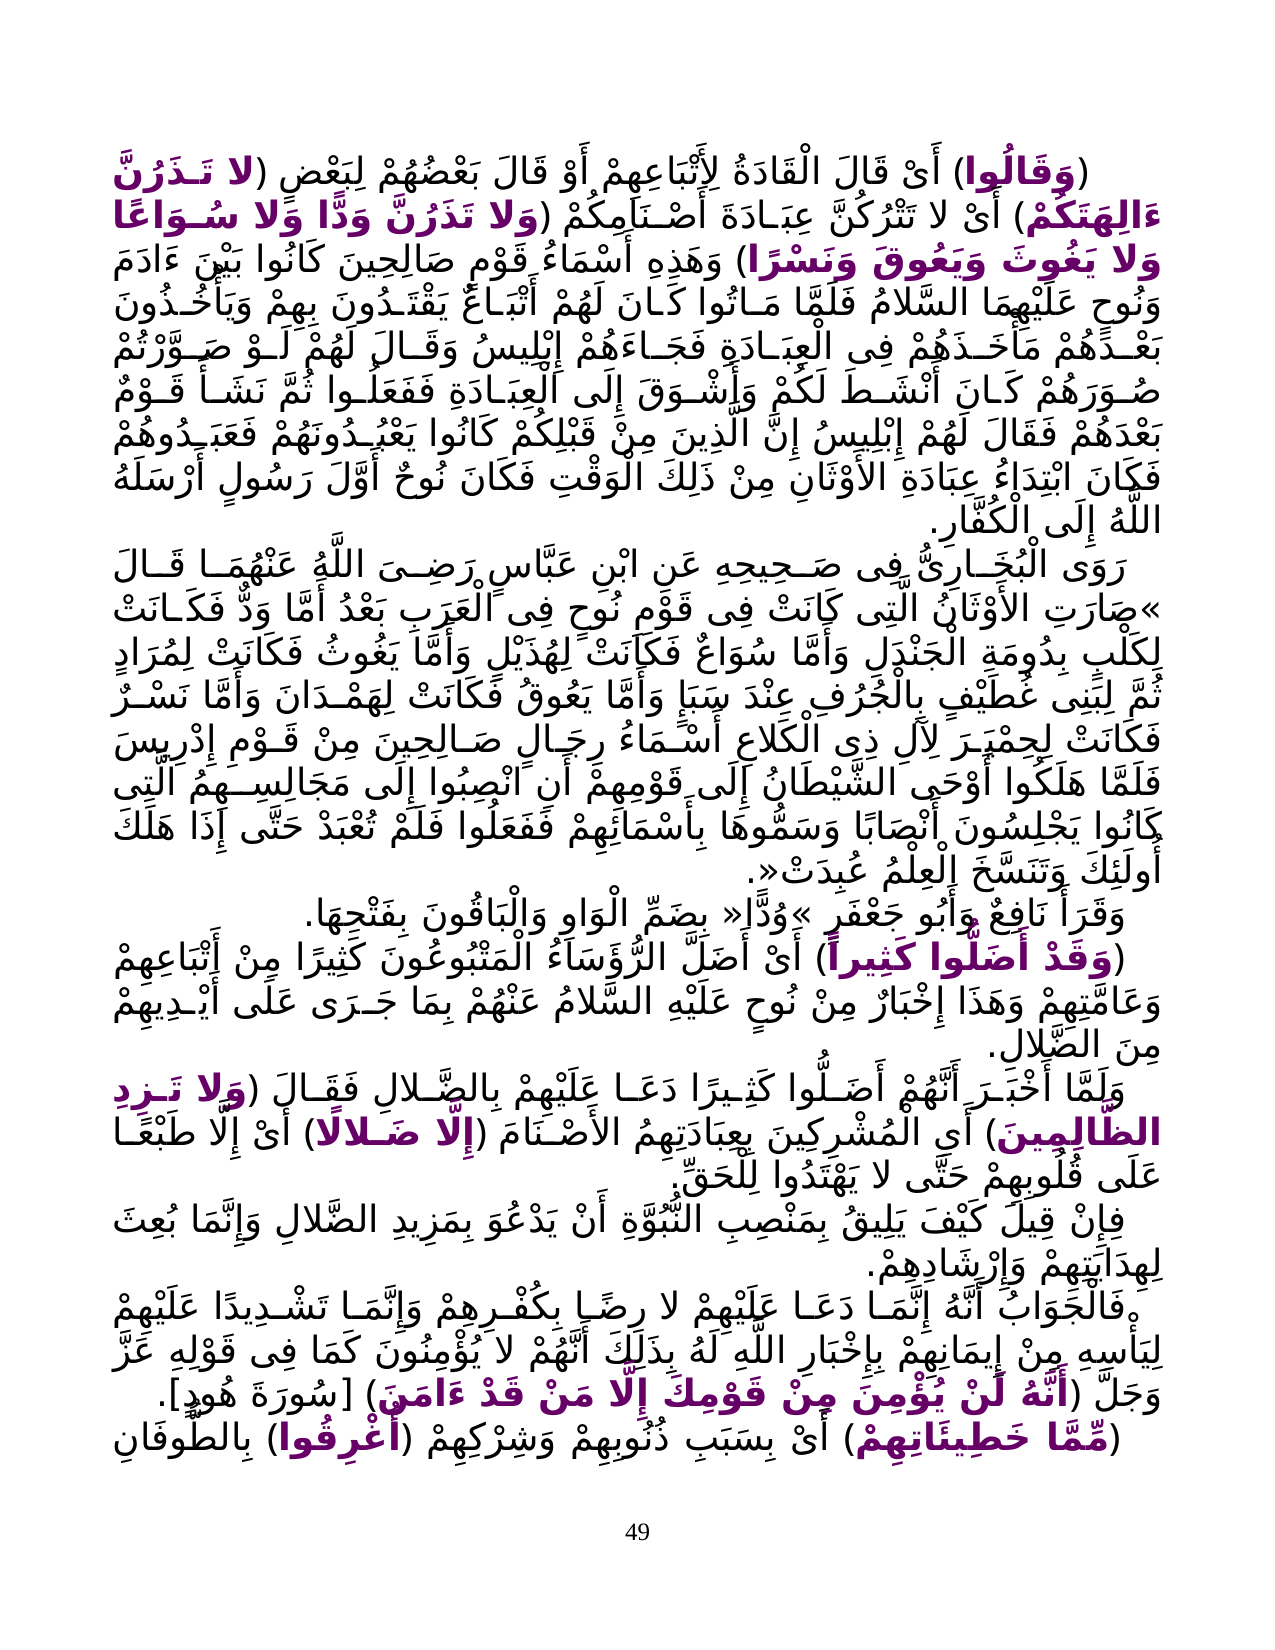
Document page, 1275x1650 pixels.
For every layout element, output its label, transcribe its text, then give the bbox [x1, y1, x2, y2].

text وَلَمَّا أَخْبَرَ أَنَّهُمْ أَضَلُّوا كَثِيرًا دَعَا عَلَيْهِمْ بِالضَّلالِ فَقَالَ ﴿وَلا تَزِدِ الظَّالِمِينَ﴾ أَىِ الْمُشْرِكِينَ بِعِبَادَتِهِمُ الأَصْنَامَ ﴿إِلَّا ضَلالًا﴾ أَىْ إِلَّا طَبْعًا عَلَى قُلُوبِهِمْ حَتَّى لا يَهْتَدُوا لِلْحَقِّ. [112, 1067, 1162, 1197]
text فِإِنْ قِيلَ كَيْفَ يَلِيقُ بِمَنْصِبِ النُّبُوَّةِ أَنْ يَدْعُوَ بِمَزِيدِ الضَّلالِ وَإِنَّمَا بُعِثَ لِهِدَايَتِهِمْ وَإِرْشَادِهِمْ. [112, 1197, 1162, 1285]
text وَقَرَأَ نَافِعٌ وَأَبُو جَعْفَرٍ »وُدًّا« بِضَمِّ الْوَاوِ وَالْبَاقُونَ بِفَتْحِهَا. [112, 892, 1162, 936]
text ﴿وَقَدْ أَضَلُّوا كَثِيراً﴾ أَىْ أَضَلَّ الرُّؤَسَاءُ الْمَتْبُوعُونَ كَثِيرًا مِنْ أَتْبَاعِهِمْ وَعَامَّتِهِمْ وَهَذَا إِخْبَارٌ مِنْ نُوحٍ عَلَيْهِ السَّلامُ عَنْهُمْ بِمَا جَرَى عَلَى أَيْدِيهِمْ مِنَ الضَّلالِ. [112, 936, 1162, 1067]
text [112, 1416, 1162, 1459]
text فَالْجَوَابُ أَنَّهُ إِنَّمَا دَعَا عَلَيْهِمْ لا رِضًا بِكُفْرِهِمْ وَإِنَّمَا تَشْدِيدًا عَلَيْهِمْ لِيَأْسِهِ مِنْ إِيمَانِهِمْ بِإِخْبَارِ اللَّهِ لَهُ بِذَلِكَ أَنَّهُمْ لا يُؤْمِنُونَ كَمَا فِى قَوْلِهِ عَزَّ وَجَلَّ ﴿أَنَّهُ لَنْ يُؤْمِنَ مِنْ قَوْمِكَ إِلَّا مَنْ قَدْ ءَامَنَ﴾ [سُورَةَ هُودٍ]. [112, 1285, 1162, 1416]
text ﴿وَقَالُوا﴾ أَىْ قَالَ الْقَادَةُ لِأَتْبَاعِهِمْ أَوْ قَالَ بَعْضُهُمْ لِبَعْضٍ ﴿لا تَذَرُنَّ ءَالِهَتَكُمْ﴾ أَىْ لا تَتْرُكُنَّ عِبَادَةَ أَصْنَامِكُمْ ﴿وَلا تَذَرُنَّ وَدًّا وَلا سُوَاعًا وَلا يَغُوثَ وَيَعُوقَ وَنَسْرًا﴾ وَهَذِهِ أَسْمَاءُ قَوْمٍ صَالِحِينَ كَانُوا بَيْنَ ءَادَمَ وَنُوحٍ عَلَيْهِمَا السَّلامُ فَلَمَّا مَاتُوا كَانَ لَهُمْ أَتْبَاعٌ يَقْتَدُونَ بِهِمْ وَيَأْخُذُونَ بَعْدَهُمْ مَأْخَذَهُمْ فِى الْعِبَادَةِ فَجَاءَهُمْ إِبْلِيسُ وَقَالَ لَهُمْ لَوْ صَوَّرْتُمْ صُوَرَهُمْ كَانَ أَنْشَطَ لَكُمْ وَأَشْوَقَ إِلَى الْعِبَادَةِ فَفَعَلُوا ثُمَّ نَشَأَ قَوْمٌ بَعْدَهُمْ فَقَالَ لَهُمْ إِبْلِيسُ إِنَّ الَّذِينَ مِنْ قَبْلِكُمْ كَانُوا يَعْبُدُونَهُمْ فَعَبَدُوهُمْ فَكَانَ ابْتِدَاءُ عِبَادَةِ الأَوْثَانِ مِنْ ذَلِكَ الْوَقْتِ فَكَانَ نُوحٌ أَوَّلَ رَسُولٍ أَرْسَلَهُ اللَّهُ إِلَى الْكُفَّارِ. [112, 150, 1162, 543]
text رَوَى الْبُخَارِىُّ فِى صَحِيحِهِ عَنِ ابْنِ عَبَّاسٍ رَضِىَ اللَّهُ عَنْهُمَا قَالَ »صَارَتِ الأَوْثَانُ الَّتِى كَانَتْ فِى قَوْمِ نُوحٍ فِى الْعَرَبِ بَعْدُ أَمَّا وَدٌّ فَكَانَتْ لِكَلْبٍ بِدُومَةِ الْجَنْدَلِ وَأَمَّا سُوَاعٌ فَكَانَتْ لِهُذَيْلٍ وَأَمَّا يَغُوثُ فَكَانَتْ لِمُرَادٍ ثُمَّ لِبَنِى غُطَيْفٍ بِالْجُرُفِ عِنْدَ سَبَإٍ وَأَمَّا يَعُوقُ فَكَانَتْ لِهَمْدَانَ وَأَمَّا نَسْرٌ فَكَانَتْ لِحِمْيَرَ لِآلِ ذِى الْكَلاعِ أَسْمَاءُ رِجَالٍ صَالِحِينَ مِنْ قَوْمِ إِدْرِيسَ فَلَمَّا هَلَكُوا أَوْحَى الشَّيْطَانُ إِلَى قَوْمِهِمْ أَنِ انْصِبُوا إِلَى مَجَالِسِهِمُ الَّتِى كَانُوا يَجْلِسُونَ أَنْصَابًا وَسَمُّوهَا بِأَسْمَائِهِمْ فَفَعَلُوا فَلَمْ تُعْبَدْ حَتَّى إِذَا هَلَكَ أُولَئِكَ وَتَنَسَّخَ الْعِلْمُ عُبِدَتْ«. [112, 543, 1162, 892]
